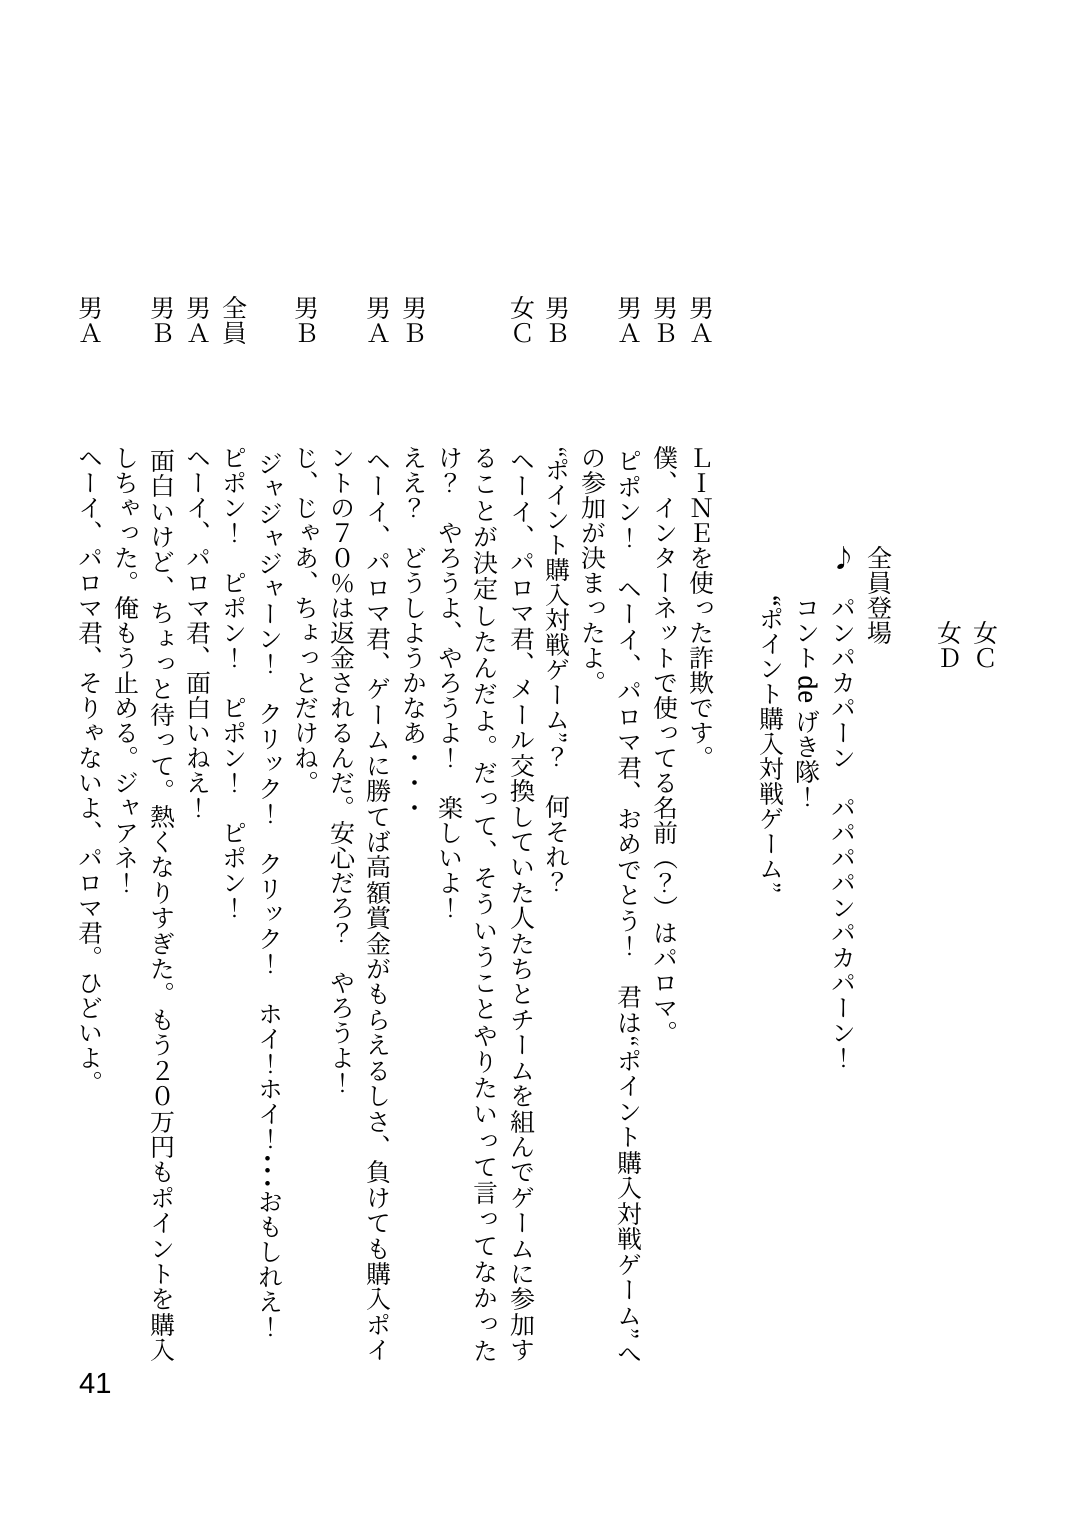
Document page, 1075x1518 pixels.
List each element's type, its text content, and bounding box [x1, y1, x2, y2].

text 女Ｃ ヘーイ、パロマ君、メール交換していた人たちとチームを組んでゲームに参加することが決定したんだよ。だって、そういうことやりたいって言ってなかったけ？ やろうよ、やろうよ！ 楽しいよ！ [432, 295, 540, 1366]
text ♪ パンパカパーン パパパパンパカパーン！ [826, 295, 862, 1366]
text 全員 ピポン！ ピポン！ ピポン！ ピポン！ [217, 295, 253, 1366]
text “ポイント購入対戦ゲーム” [754, 295, 790, 1366]
text 男Ｂ “ポイント購入対戦ゲーム”？ 何それ？ [540, 295, 576, 1366]
text 男Ａ ヘーイ、パロマ君、面白いねえ！ [181, 295, 217, 1366]
text 男Ｂ 面白いけど、ちょっと待って。熱くなりすぎた。もう２０万円もポイントを購入しちゃった。俺もう止める。ジャアネ！ [109, 295, 181, 1366]
text 男Ａ ピポン！ ヘーイ、パロマ君、おめでとう！ 君は“ポイント購入対戦ゲーム”への参加が決まったよ。 [576, 295, 648, 1366]
text 男Ｂ じ、じゃあ、ちょっとだけね。 [289, 295, 325, 1366]
text コントdeげき隊！ [790, 295, 826, 1366]
text ジャジャジャーン！ クリック！ クリック！ ホイ！ホイ！･･･おもしれえ！ [253, 427, 289, 1366]
text 全員登場 [862, 295, 898, 1366]
text 男Ａ ヘーイ、パロマ君、そりゃないよ、パロマ君。ひどいよ。 [73, 295, 109, 1366]
text 男Ｂ 僕、インターネットで使ってる名前（？）はパロマ。 [648, 295, 684, 1366]
text 男Ａ ヘーイ、パロマ君、ゲームに勝てば高額賞金がもらえるしさ、負けても購入ポイントの７０％は返金されるんだ。安心だろ？ やろうよ！ [325, 295, 397, 1366]
text 男Ｂ ええ？ どうしようかなあ・・・ [397, 295, 432, 1366]
text 女Ｄ [932, 295, 968, 1366]
text 女Ｃ [968, 295, 1004, 1366]
text 男Ａ ＬＩＮＥを使った詐欺です。 [684, 295, 720, 1366]
